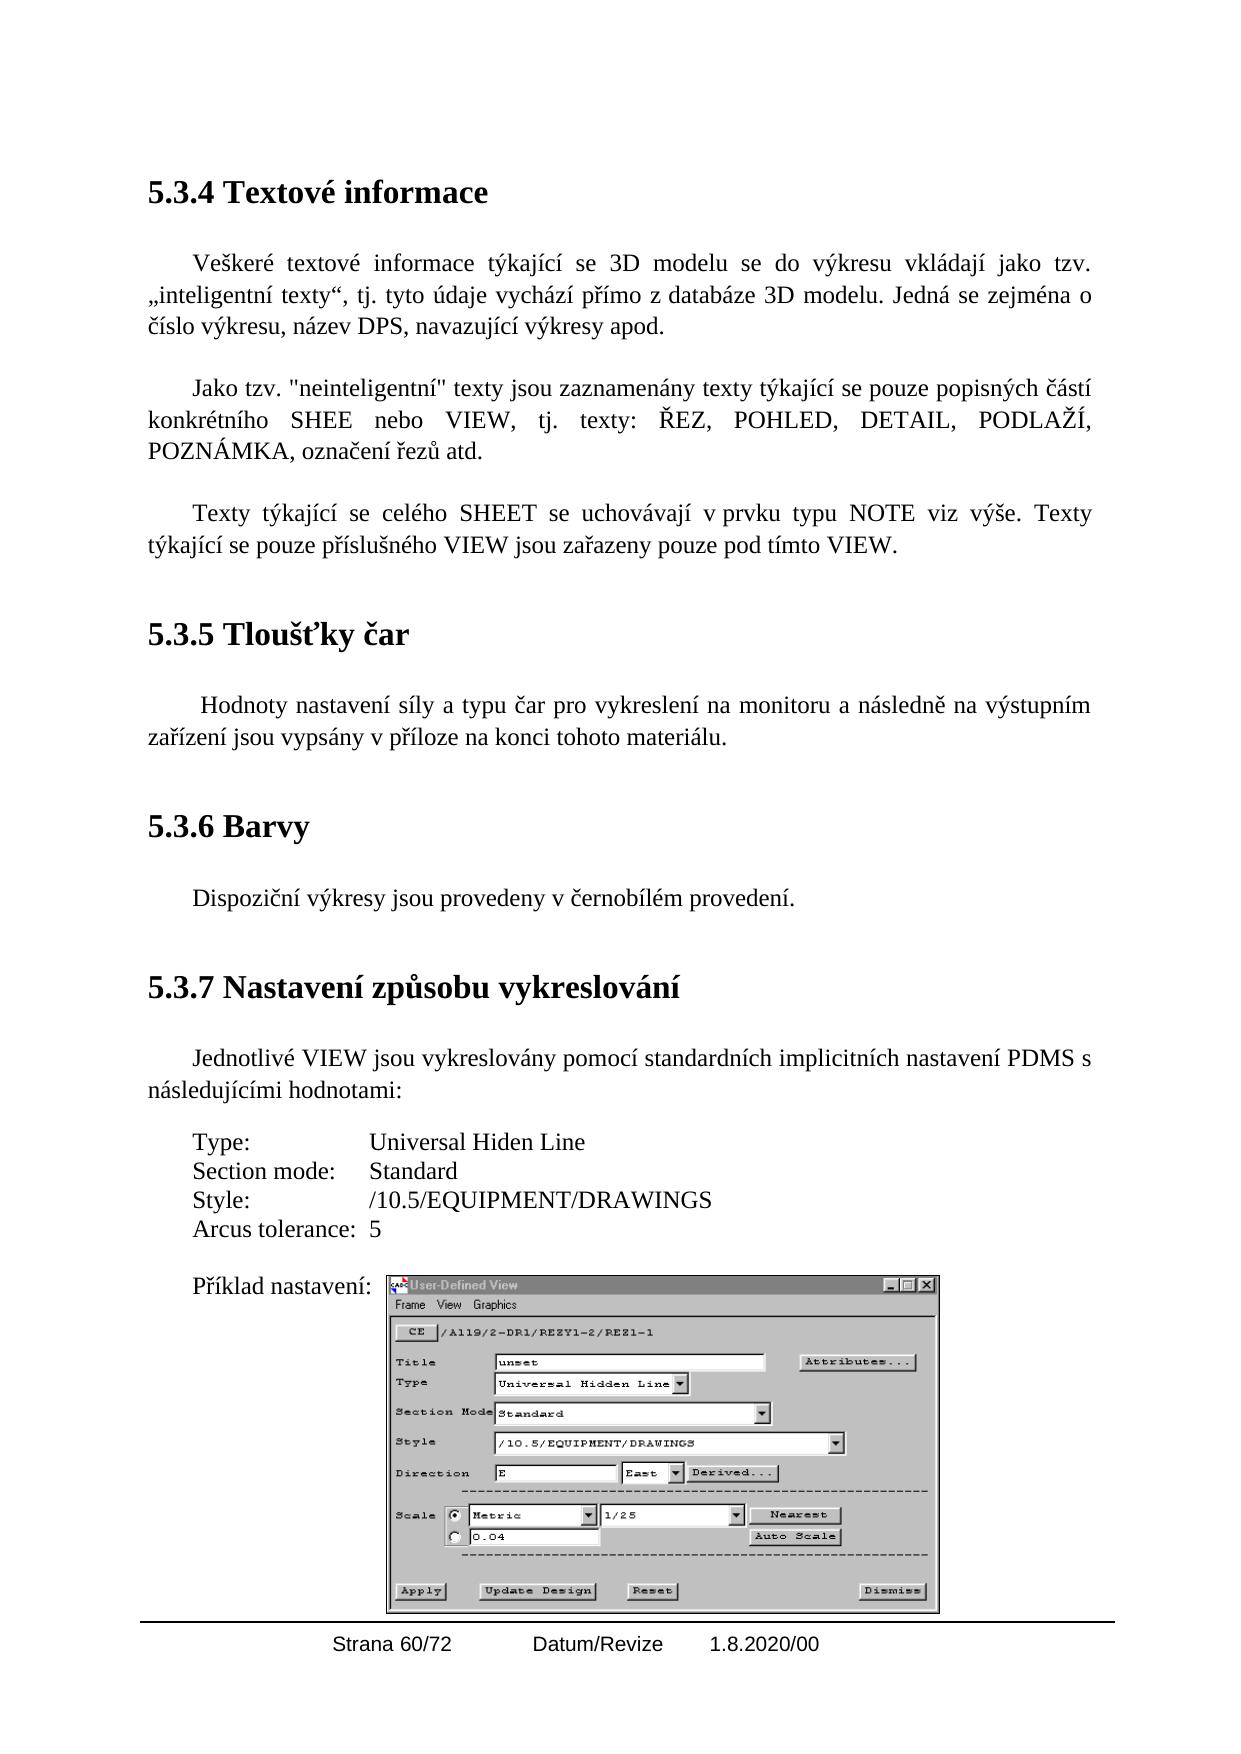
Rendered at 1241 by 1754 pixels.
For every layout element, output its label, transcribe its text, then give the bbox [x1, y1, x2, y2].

text Arcus tolerance: 5 [148, 1214, 1093, 1242]
subtitle Textové informace [148, 173, 1093, 211]
picture [387, 1276, 939, 1613]
list Dispoziční výkresy jsou provedeny v černobílém provedení. [148, 880, 1093, 911]
text Příklad nastavení: [148, 1271, 1093, 1300]
text Style: /10.5/EQUIPMENT/DRAWINGS [148, 1185, 1093, 1214]
list Texty týkající se celého SHEET se uchovávají v prvku typu NOTE viz výše. Texty týkající se pouze příslušného VIEW jsou zařazeny pouze pod tímto VIEW. [148, 496, 1093, 558]
subtitle Barvy [148, 807, 1093, 845]
text Section mode: Standard [148, 1156, 1093, 1185]
subtitle Tloušťky čar [148, 615, 1093, 653]
text Type: Universal Hiden Line [148, 1127, 1093, 1156]
subtitle Nastavení způsobu vykreslování [148, 968, 1093, 1006]
list Veškeré textové informace týkající se 3D modelu se do výkresu vkládají jako tzv. „inteligentní texty“, tj. tyto údaje vychází přímo z databáze 3D modelu. Jedná se zejména o číslo výkresu, název DPS, navazující výkresy apod. [148, 246, 1093, 340]
list Jako tzv. "neinteligentní" texty jsou zaznamenány texty týkající se pouze popisných částí konkrétního shee nebo View, tj. texty: ŘEZ, POHLED, DETAIL, PODLAŽÍ, POZNÁMKA, označení řezů atd. [148, 371, 1093, 465]
list Hodnoty nastavení síly a typu čar pro vykreslení na monitoru a následně na výstupním zařízení jsou vypsány v příloze na konci tohoto materiálu. [148, 688, 1093, 751]
list Jednotlivé view jsou vykreslovány pomocí standardních implicitních nastavení PDMS s následujícími hodnotami: [148, 1041, 1093, 1103]
